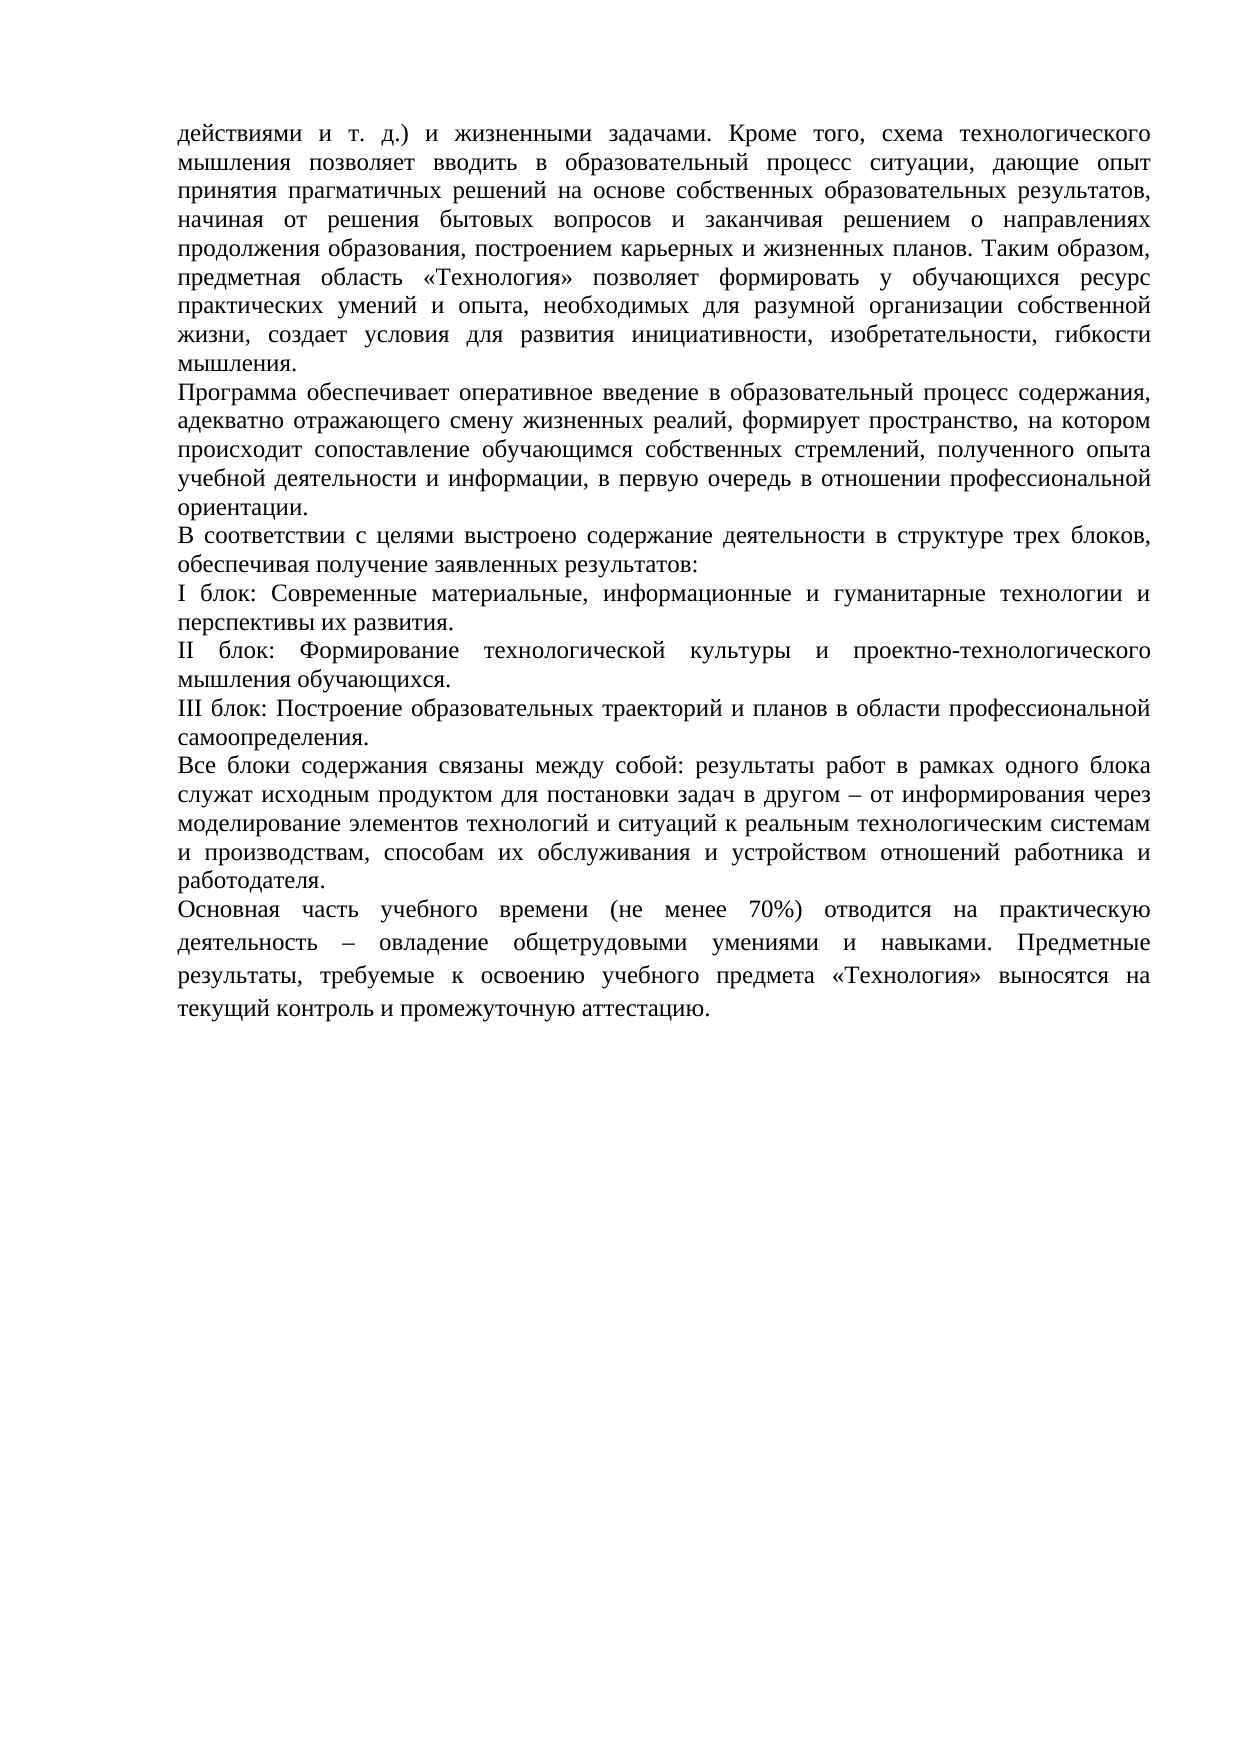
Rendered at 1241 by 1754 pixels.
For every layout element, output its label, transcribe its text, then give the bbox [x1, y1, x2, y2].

text Все блоки содержания связаны между собой: результаты работ в рамках одного блока служат исходным продуктом для постановки задач в другом – от информирования через моделирование элементов технологий и ситуаций к реальным технологическим системам и производствам, способам их обслуживания и устройством отношений работника и работодателя. [177, 751, 1152, 894]
text Программа обеспечивает оперативное введение в образовательный процесс содержания, адекватно отражающего смену жизненных реалий, формирует пространство, на котором происходит сопоставление обучающимся собственных стремлений, полученного опыта учебной деятельности и информации, в первую очередь в отношении профессиональной ориентации. [177, 377, 1152, 521]
text I блок: Современные материальные, информационные и гуманитарные технологии и перспективы их развития. [177, 578, 1152, 636]
text действиями и т. д.) и жизненными задачами. Кроме того, схема технологического мышления позволяет вводить в образовательный процесс ситуации, дающие опыт принятия прагматичных решений на основе собственных образовательных результатов, начиная от решения бытовых вопросов и заканчивая решением о направлениях продолжения образования, построением карьерных и жизненных планов. Таким образом, предметная область «Технология» позволяет формировать у обучающихся ресурс практических умений и опыта, необходимых для разумной организации собственной жизни, создает условия для развития инициативности, изобретательности, гибкости мышления. [177, 118, 1152, 377]
text Основная часть учебного времени (не менее 70%) отводится на практическую деятельность – овладение общетрудовыми умениями и навыками. Предметные результаты, требуемые к освоению учебного предмета «Технология» выносятся на текущий контроль и промежуточную аттестацию. [177, 894, 1152, 1022]
text III блок: Построение образовательных траекторий и планов в области профессиональной самоопределения. [177, 693, 1152, 751]
text II блок: Формирование технологической культуры и проектно-технологического мышления обучающихся. [177, 636, 1152, 693]
text В соответствии с целями выстроено содержание деятельности в структуре трех блоков, обеспечивая получение заявленных результатов: [177, 521, 1152, 578]
